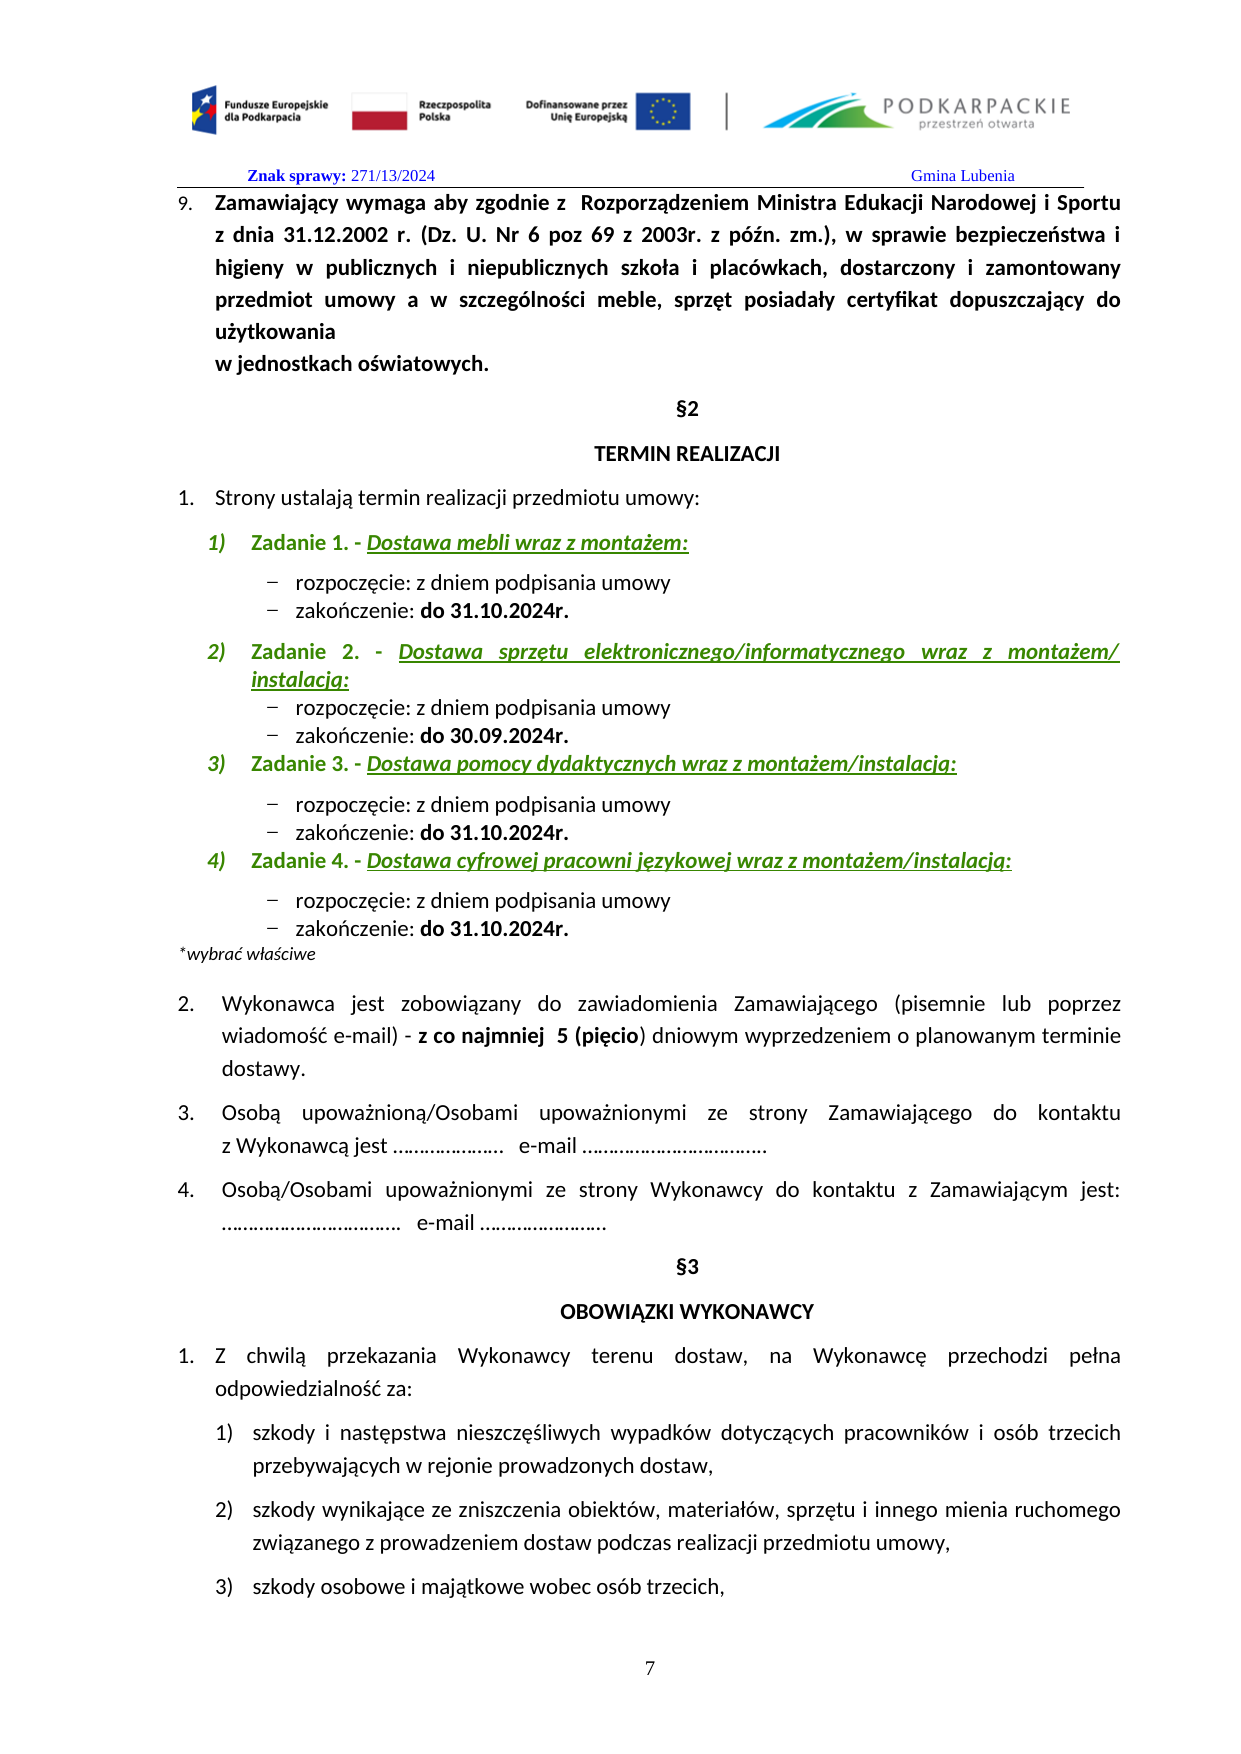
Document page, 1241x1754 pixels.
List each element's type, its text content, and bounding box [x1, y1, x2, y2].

list Zadanie 4. - Dostawa cyfrowej pracowni językowej wraz z montażem/instalacją: [207, 846, 1122, 874]
list Strony ustalają termin realizacji przedmiotu umowy: [177, 483, 1122, 511]
list Zamawiający wymaga aby zgodnie z Rozporządzeniem Ministra Edukacji Narodowej i Sportu z dnia 31.12.2002 r. (Dz. U. Nr 6 poz 69 z 2003r. z późn. zm.), w sprawie bezpieczeństwa i higieny w publicznych i niepublicznych szkoła i placówkach, dostarczony i zamontowany przedmiot umowy a w szczególności meble, sprzęt posiadały certyfikat dopuszczający do użytkowania w jednostkach oświatowych. [177, 188, 1122, 377]
text §2 [252, 394, 1122, 422]
list rozpoczęcie: z dniem podpisania umowy [266, 790, 1122, 818]
list szkody i następstwa nieszczęśliwych wypadków dotyczących pracowników i osób trzecich przebywających w rejonie prowadzonych dostaw, [215, 1418, 1122, 1479]
list szkody wynikające ze zniszczenia obiektów, materiałów, sprzętu i innego mienia ruchomego związanego z prowadzeniem dostaw podczas realizacji przedmiotu umowy, [215, 1495, 1122, 1556]
list rozpoczęcie: z dniem podpisania umowy [266, 693, 1122, 721]
list zakończenie: do 30.09.2024r. [266, 721, 1122, 749]
text TERMIN REALIZACJI [252, 439, 1122, 467]
list Wykonawca jest zobowiązany do zawiadomienia Zamawiającego (pisemnie lub poprzez wiadomość e-mail) - z co najmniej 5 (pięcio) dniowym wyprzedzeniem o planowanym terminie dostawy. [177, 989, 1122, 1082]
list zakończenie: do 31.10.2024r. [266, 818, 1122, 846]
text *wybrać właściwe [177, 942, 1122, 965]
text OBOWIĄZKI WYKONAWCY [252, 1297, 1122, 1325]
picture [180, 73, 1082, 147]
list szkody osobowe i majątkowe wobec osób trzecich, [215, 1572, 1122, 1600]
list rozpoczęcie: z dniem podpisania umowy [266, 886, 1122, 914]
list Z chwilą przekazania Wykonawcy terenu dostaw, na Wykonawcę przechodzi pełna odpowiedzialność za: [177, 1342, 1122, 1402]
list Zadanie 3. - Dostawa pomocy dydaktycznych wraz z montażem/instalacją: [207, 749, 1122, 777]
text §3 [252, 1252, 1122, 1280]
list zakończenie: do 31.10.2024r. [266, 597, 1122, 624]
list Osobą/Osobami upoważnionymi ze strony Wykonawcy do kontaktu z Zamawiającym jest: ……………………………. e-mail …………………… [177, 1175, 1122, 1236]
list Zadanie 1. - Dostawa mebli wraz z montażem: [207, 528, 1122, 556]
list zakończenie: do 31.10.2024r. [266, 914, 1122, 942]
list Osobą upoważnioną/Osobami upoważnionymi ze strony Zamawiającego do kontaktu z Wykonawcą jest ………………… e-mail …………………………….. [177, 1098, 1122, 1159]
list rozpoczęcie: z dniem podpisania umowy [266, 568, 1122, 597]
list Zadanie 2. - Dostawa sprzętu elektronicznego/informatycznego wraz z montażem/ instalacją: [207, 637, 1122, 693]
